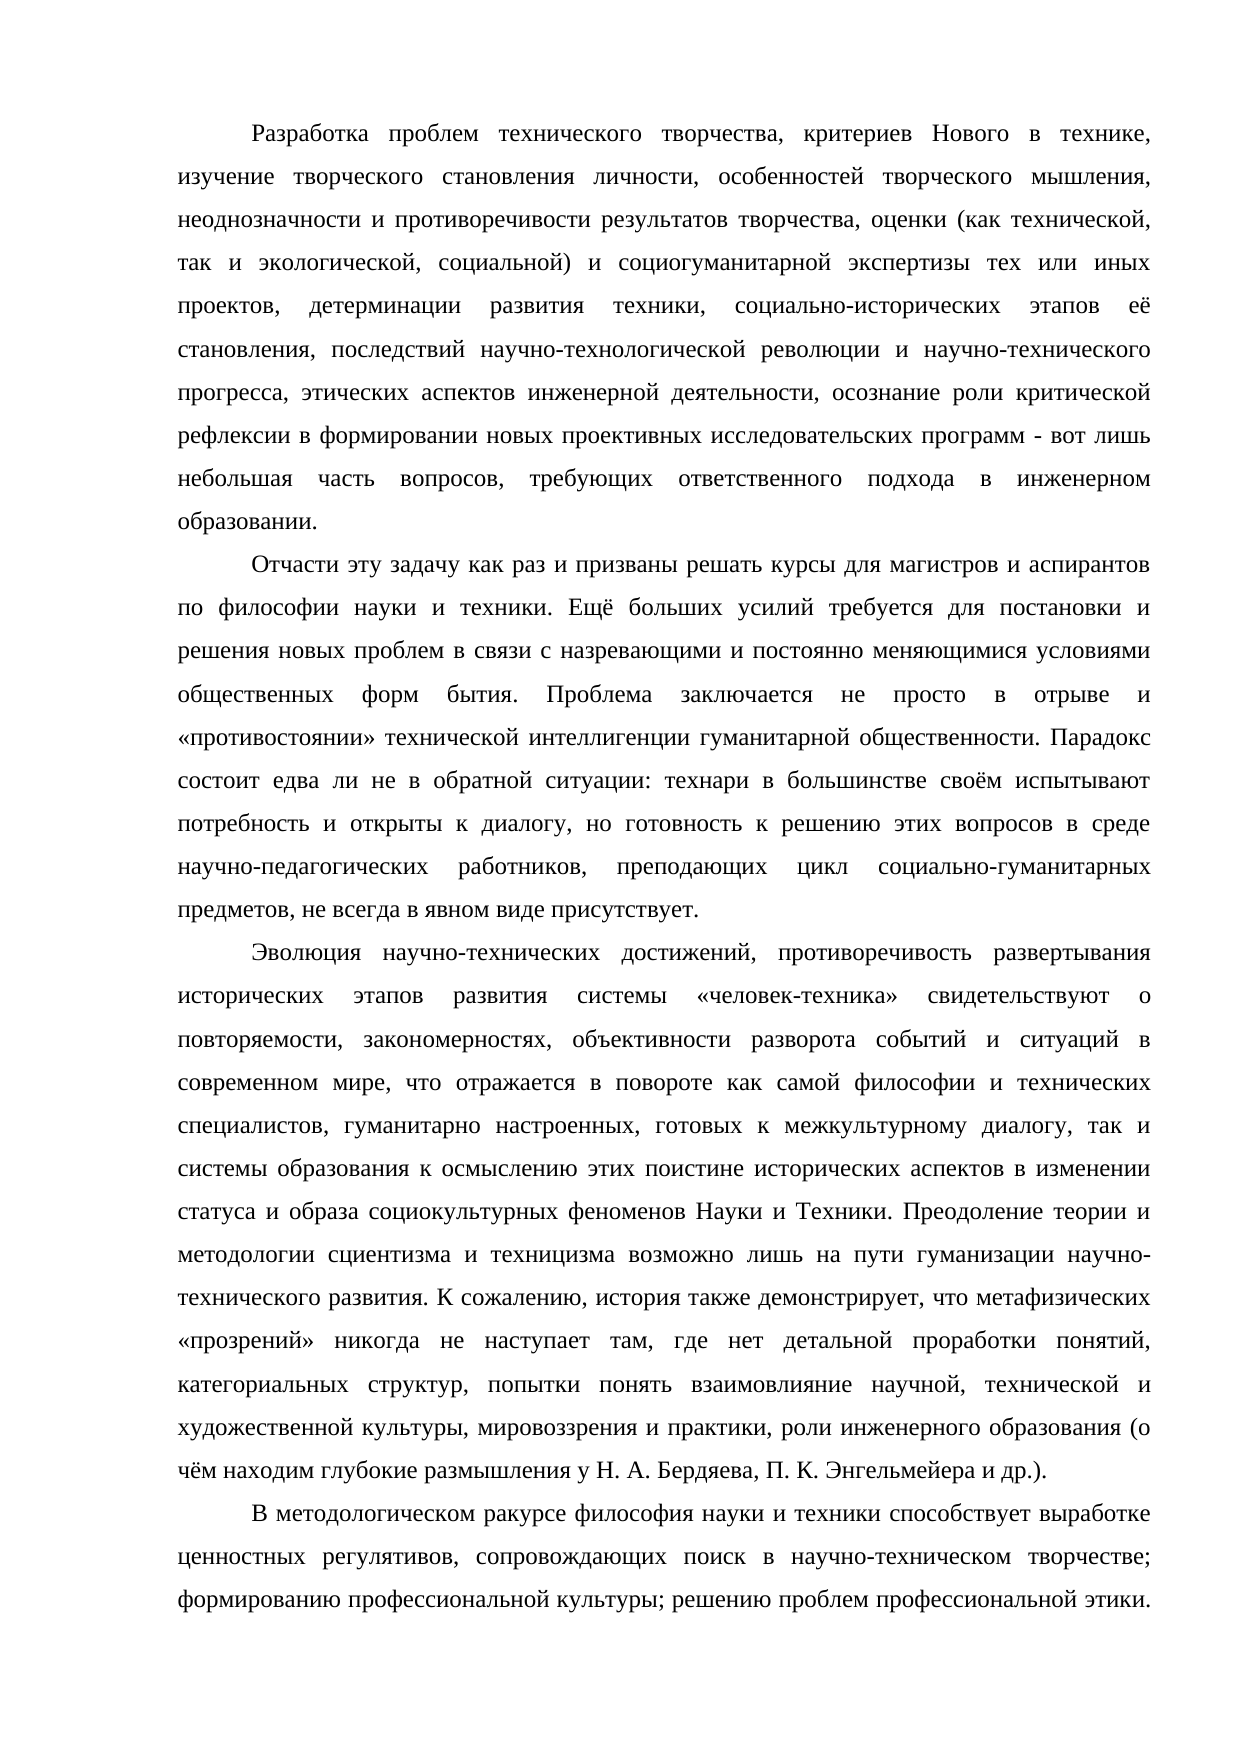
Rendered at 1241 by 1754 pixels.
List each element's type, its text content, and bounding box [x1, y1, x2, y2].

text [177, 1498, 1152, 1613]
text Разработка проблем технического творчества, критериев Нового в технике, изучение творческого становления личности, особенностей творческого мышления, неоднозначности и противоречивости результатов творчества, оценки (как технической, так и экологической, социальной) и социогуманитарной экспертизы тех или иных проектов, детерминации развития техники, социально-исторических этапов её становления, последствий научно-технологической революции и научно-технического прогресса, этических аспектов инженерной деятельности, осознание роли критической рефлексии в формировании новых проективных исследовательских программ - вот лишь небольшая часть вопросов, требующих ответственного подхода в инженерном образовании. [177, 118, 1152, 535]
text Эволюция научно-технических достижений, противоречивость развертывания исторических этапов развития системы «человек-техника» свидетельствуют о повторяемости, закономерностях, объективности разворота событий и ситуаций в современном мире, что отражается в повороте как самой философии и технических специалистов, гуманитарно настроенных, готовых к межкультурному диалогу, так и системы образования к осмыслению этих поистине исторических аспектов в изменении статуса и образа социокультурных феноменов Науки и Техники. Преодоление теории и методологии сциентизма и техницизма возможно лишь на пути гуманизации научно-технического развития. К сожалению, история также демонстрирует, что метафизических «прозрений» никогда не наступает там, где нет детальной проработки понятий, категориальных структур, попытки понять взаимовлияние научной, технической и художественной культуры, мировоззрения и практики, роли инженерного образования (о чём находим глубокие размышления у Н. А. Бердяева, П. К. Энгельмейера и др.). [177, 937, 1152, 1484]
text Отчасти эту задачу как раз и призваны решать курсы для магистров и аспирантов по философии науки и техники. Ещё больших усилий требуется для постановки и решения новых проблем в связи с назревающими и постоянно меняющимися условиями общественных форм бытия. Проблема заключается не просто в отрыве и «противостоянии» технической интеллигенции гуманитарной общественности. Парадокс состоит едва ли не в обратной ситуации: технари в большинстве своём испытывают потребность и открыты к диалогу, но готовность к решению этих вопросов в среде научно-педагогических работников, преподающих цикл социально-гуманитарных предметов, не всегда в явном виде присутствует. [177, 549, 1152, 923]
